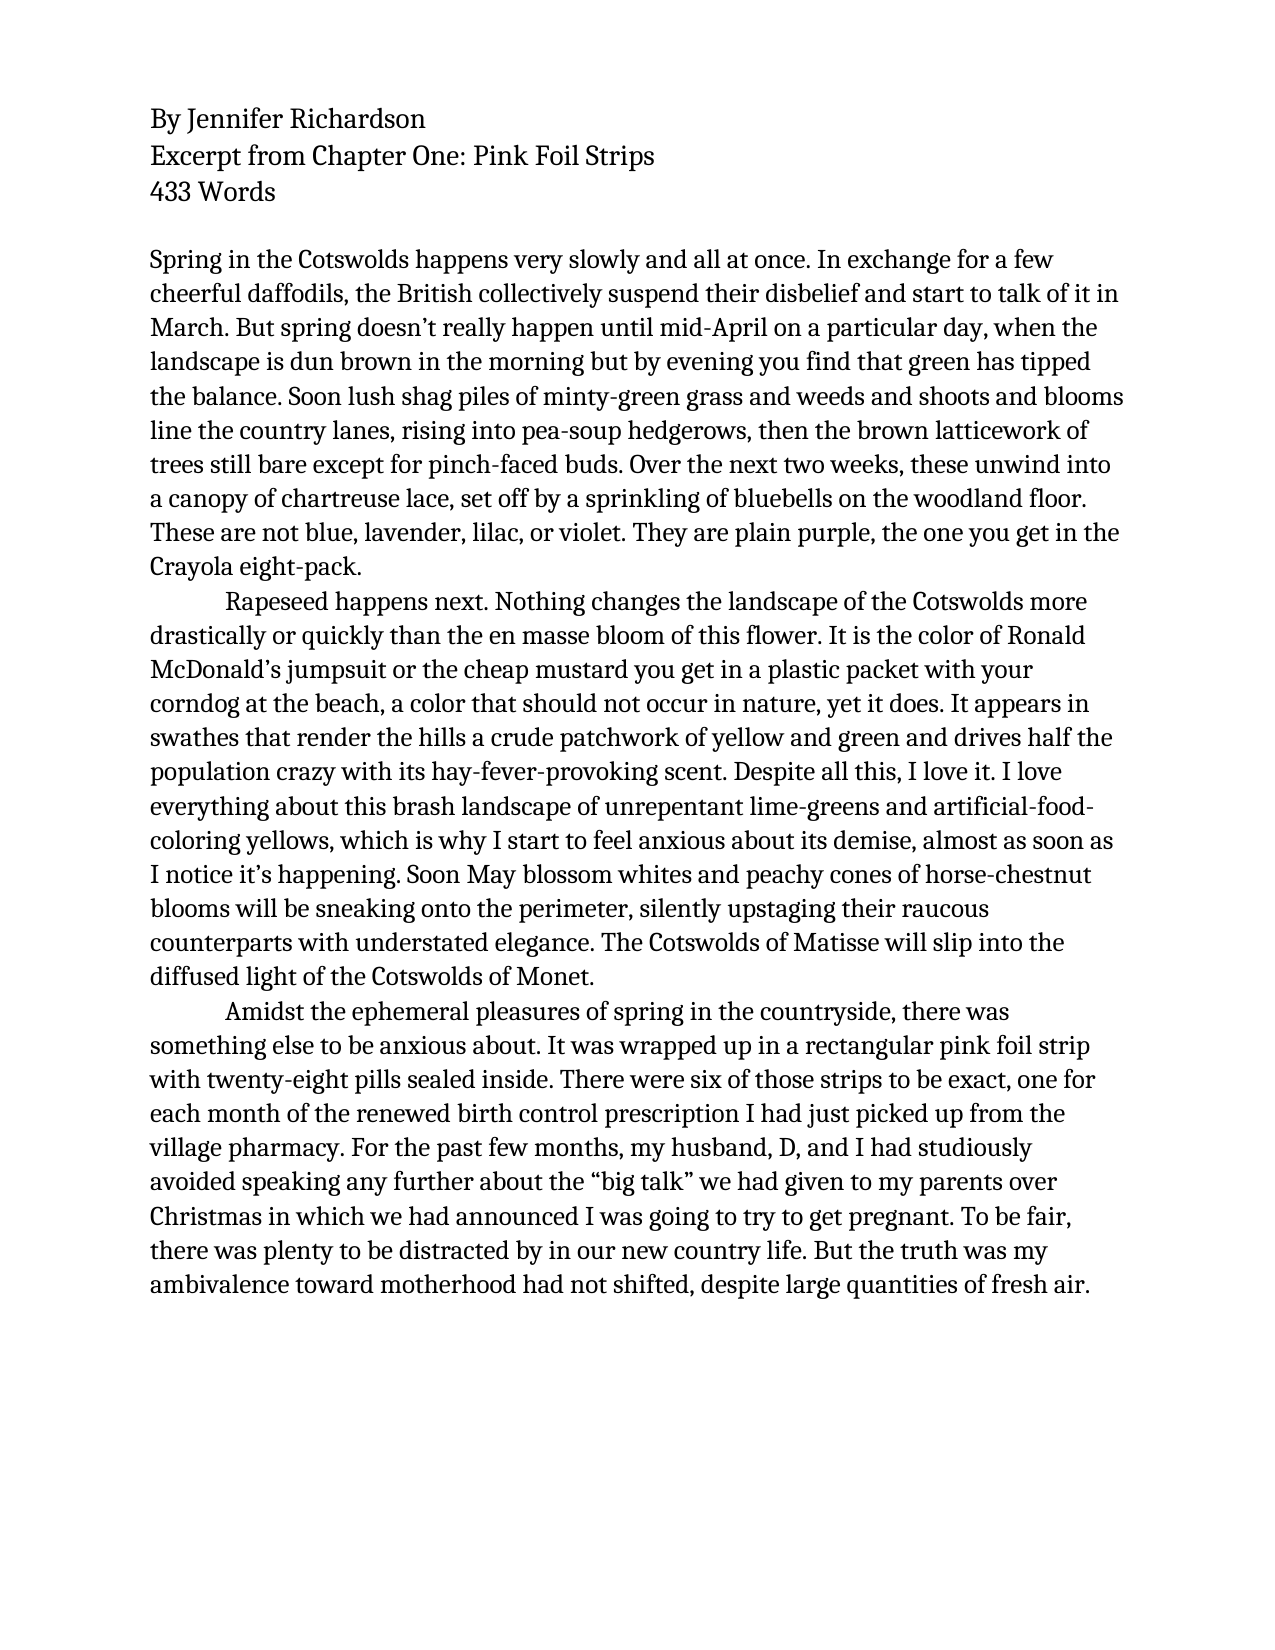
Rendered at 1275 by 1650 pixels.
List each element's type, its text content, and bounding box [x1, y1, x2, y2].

text 433 Words [150, 176, 1125, 209]
text Rapeseed happens next. Nothing changes the landscape of the Cotswolds more drastically or quickly than the en masse bloom of this flower. It is the color of Ronald McDonald’s jumpsuit or the cheap mustard you get in a plastic packet with your corndog at the beach, a color that should not occur in nature, yet it does. It appears in swathes that render the hills a crude patchwork of yellow and green and drives half the population crazy with its hay-fever-provoking scent. Despite all this, I love it. I love everything about this brash landscape of unrepentant lime-greens and artificial-food-coloring yellows, which is why I start to feel anxious about its demise, almost as soon as I notice it’s happening. Soon May blossom whites and peachy cones of horse-chestnut blooms will be sneaking onto the perimeter, silently upstaging their raucous counterparts with understated elegance. The Cotswolds of Matisse will slip into the diffused light of the Cotswolds of Monet. [150, 586, 1125, 993]
text Spring in the Cotswolds happens very slowly and all at once. In exchange for a few cheerful daffodils, the British collectively suspend their disbelief and start to talk of it in March. But spring doesn’t really happen until mid-April on a particular day, when the landscape is dun brown in the morning but by evening you find that green has tipped the balance. Soon lush shag piles of minty-green grass and weeds and shoots and blooms line the country lanes, rising into pea-soup hedgerows, then the brown latticework of trees still bare except for pinch-faced buds. Over the next two weeks, these unwind into a canopy of chartreuse lace, set off by a sprinkling of bluebells on the woodland floor. These are not blue, lavender, lilac, or violet. They are plain purple, the one you get in the Crayola eight-pack. [150, 244, 1125, 583]
text Amidst the ephemeral pleasures of spring in the countryside, there was something else to be anxious about. It was wrapped up in a rectangular pink foil strip with twenty-eight pills sealed inside. There were six of those strips to be exact, one for each month of the renewed birth control prescription I had just picked up from the village pharmacy. For the past few months, my husband, D, and I had studiously avoided speaking any further about the “big talk” we had given to my parents over Christmas in which we had announced I was going to try to get pregnant. To be fair, there was plenty to be distracted by in our new country life. But the truth was my ambivalence toward motherhood had not shifted, despite large quantities of fresh air. [150, 996, 1125, 1300]
text Excerpt from Chapter One: Pink Foil Strips [150, 139, 1125, 172]
text By Jennifer Richardson [150, 102, 1125, 135]
